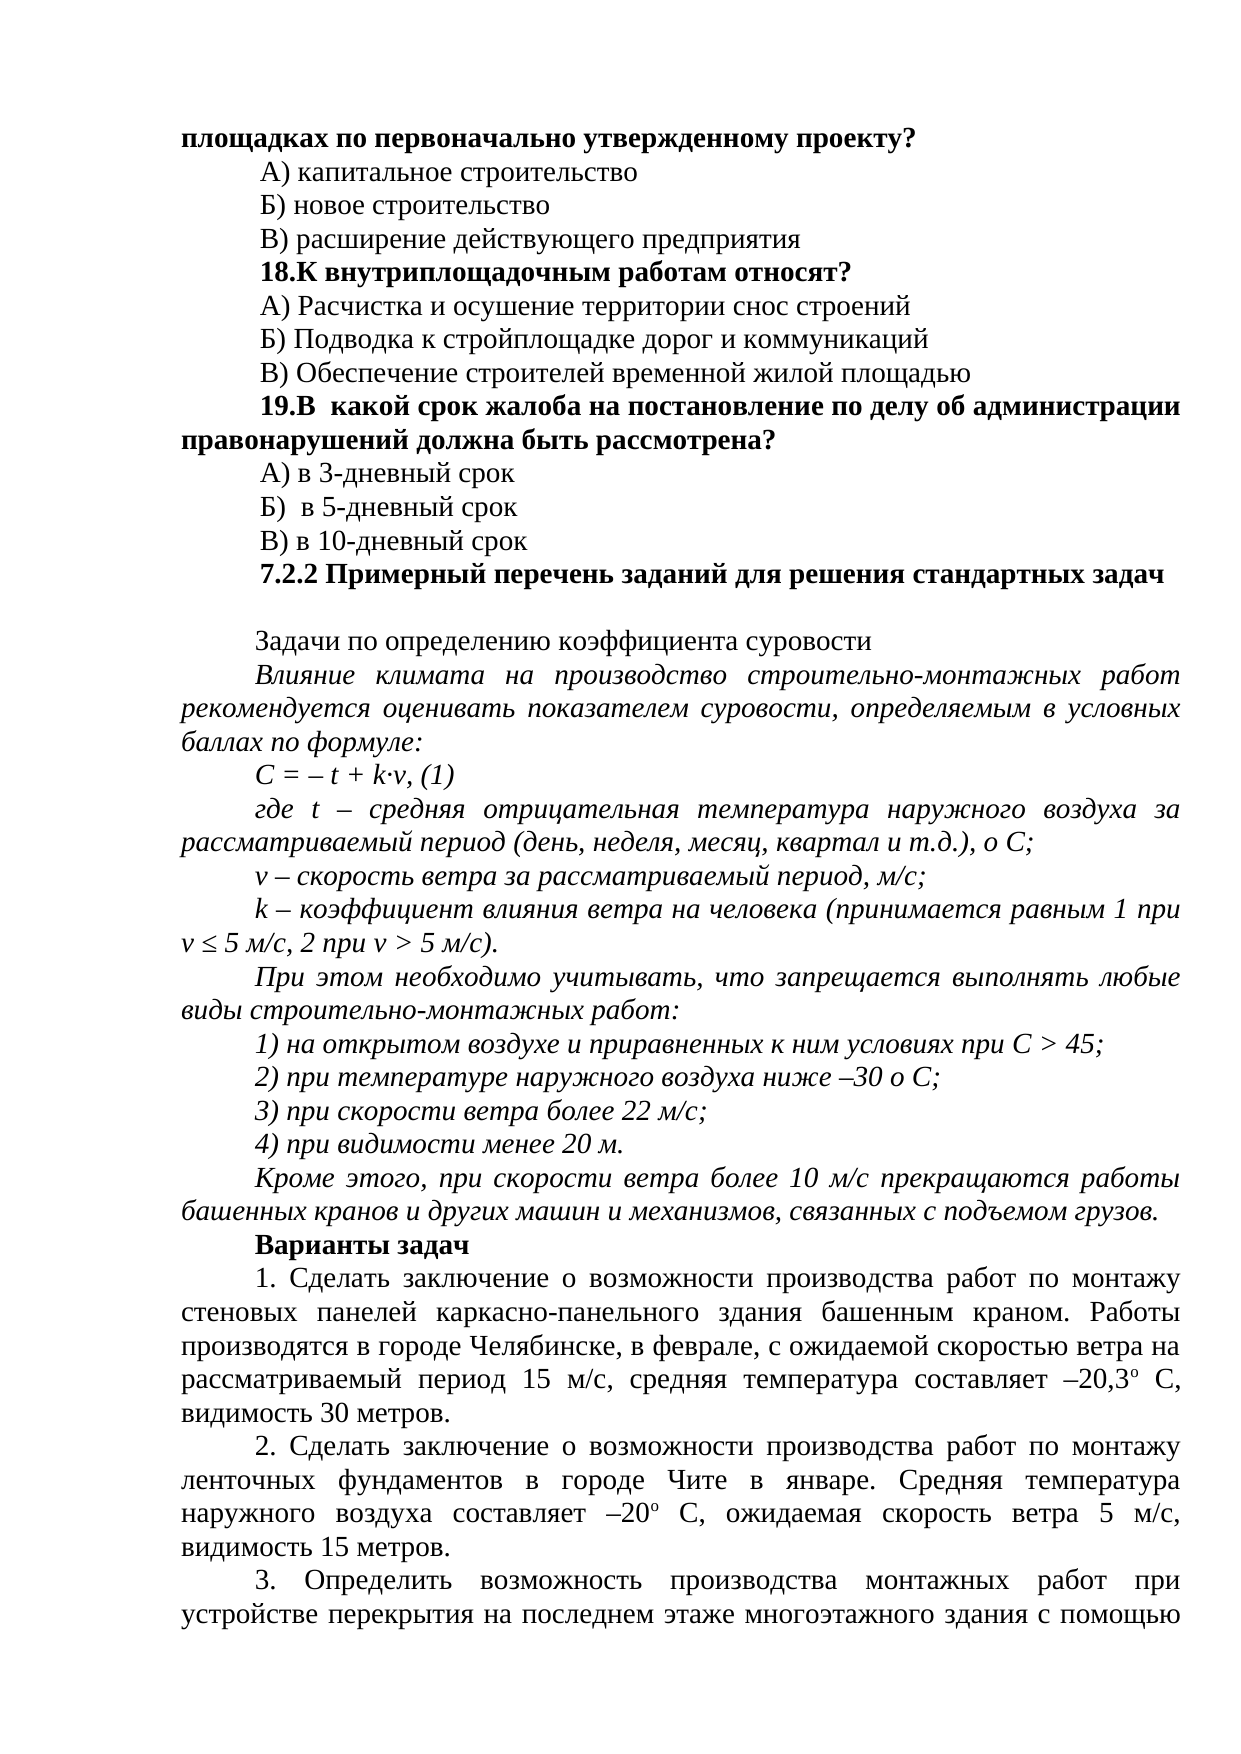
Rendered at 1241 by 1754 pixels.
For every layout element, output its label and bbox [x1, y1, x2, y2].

table_cell [177, 118, 1185, 556]
table_cell [177, 556, 1185, 1629]
